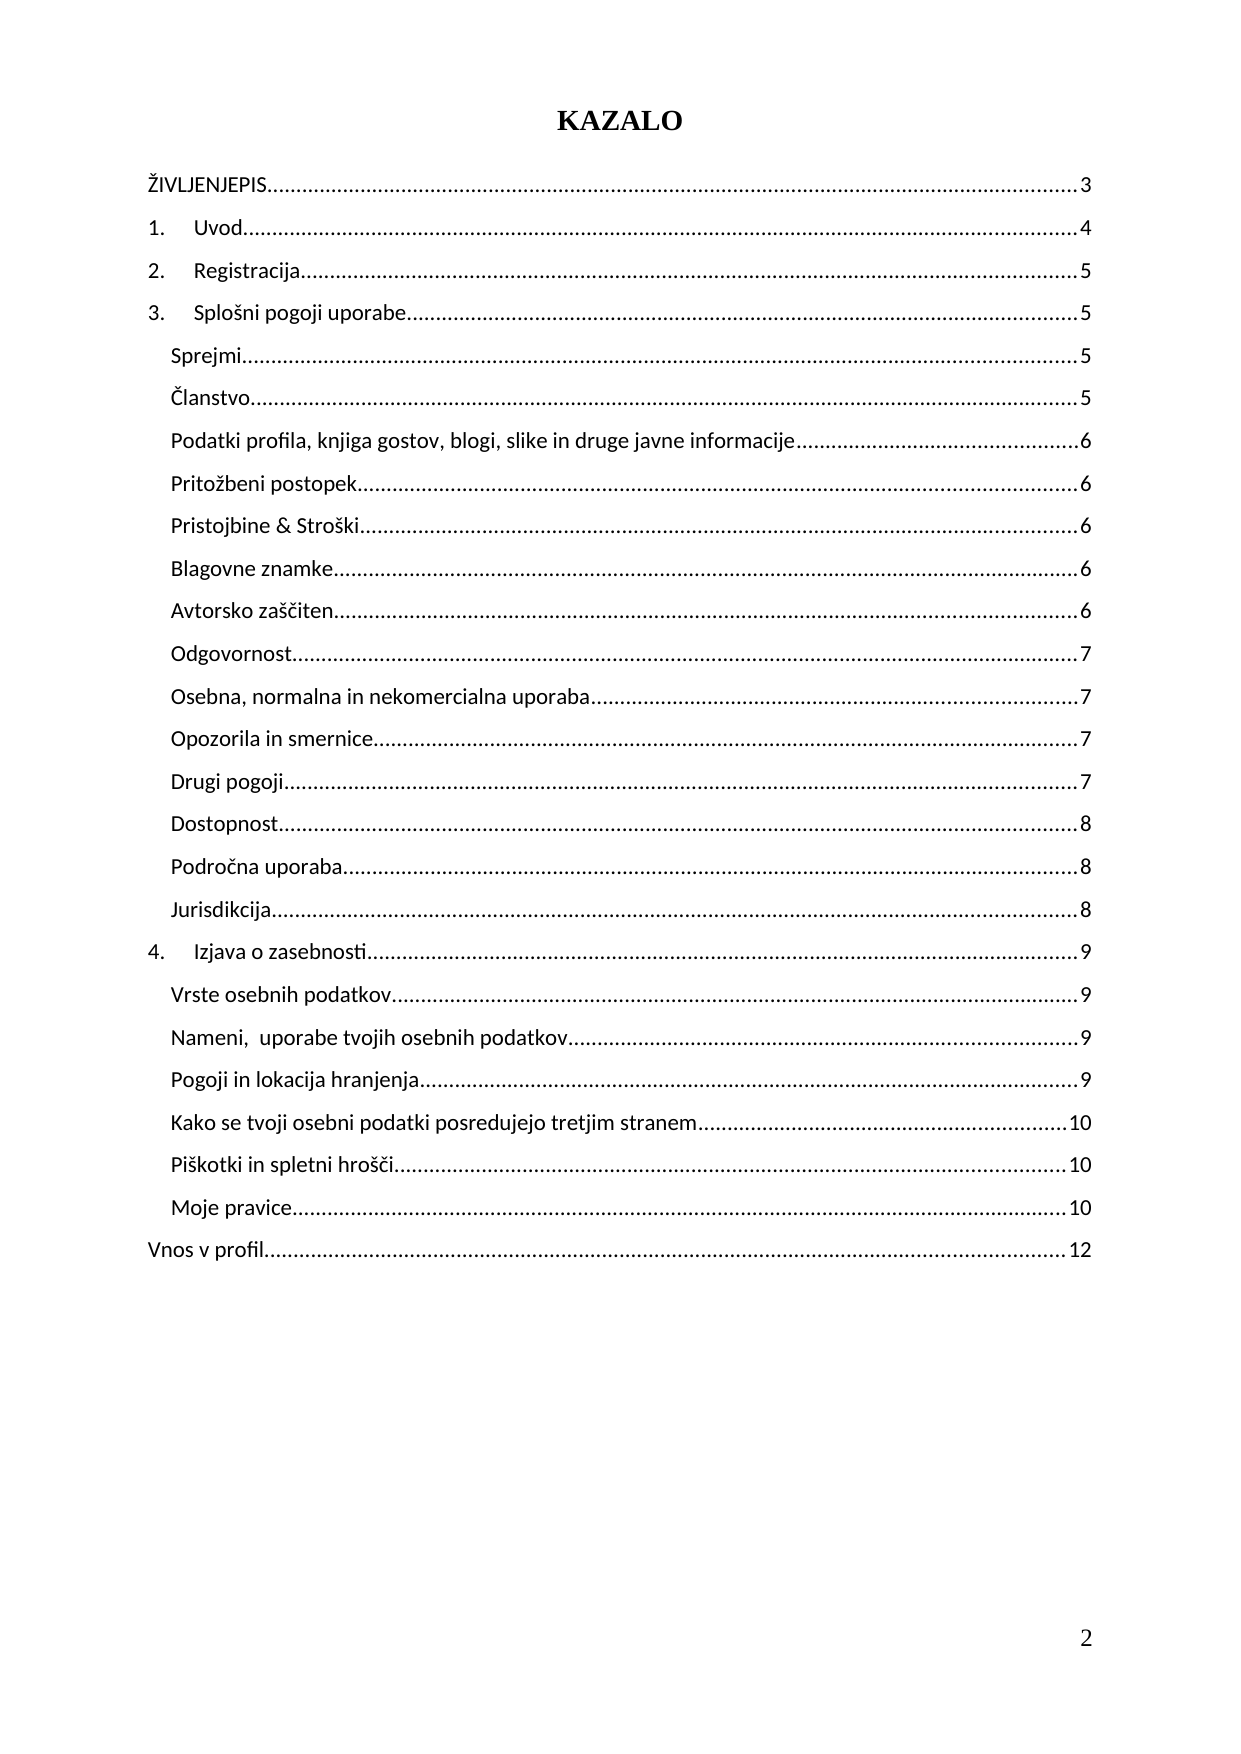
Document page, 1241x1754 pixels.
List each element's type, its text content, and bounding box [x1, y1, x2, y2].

text Opozorila in smernice 7 [171, 724, 1093, 752]
text ŽIVLJENJEPIS 3 [148, 171, 1093, 198]
text Pritožbeni postopek 6 [171, 469, 1093, 497]
text 1. Uvod 4 [148, 213, 1093, 241]
text Odgovornost 7 [171, 639, 1093, 667]
text 2. Registracija 5 [148, 256, 1093, 284]
text 4. Izjava o zasebnosti 9 [148, 937, 1093, 965]
text Piškotki in spletni hrošči 10 [171, 1150, 1093, 1178]
text Pogoji in lokacija hranjenja 9 [171, 1065, 1093, 1093]
text Osebna, normalna in nekomercialna uporaba 7 [171, 682, 1093, 710]
text KAZALO [148, 103, 1093, 137]
text Jurisdikcija 8 [171, 895, 1093, 923]
text Nameni, uporabe tvojih osebnih podatkov 9 [171, 1023, 1093, 1051]
text Področna uporaba 8 [171, 852, 1093, 880]
text Sprejmi 5 [171, 341, 1093, 369]
text Drugi pogoji 7 [171, 767, 1093, 795]
text Vrste osebnih podatkov 9 [171, 980, 1093, 1008]
text Dostopnost 8 [171, 809, 1093, 838]
text 3. Splošni pogoji uporabe 5 [148, 298, 1093, 326]
text Moje pravice 10 [171, 1193, 1093, 1221]
text Podatki profila, knjiga gostov, blogi, slike in druge javne informacije 6 [171, 426, 1093, 454]
text Vnos v profil 12 [148, 1236, 1093, 1264]
text Pristojbine & Stroški 6 [171, 511, 1093, 539]
text Blagovne znamke 6 [171, 554, 1093, 582]
text Kako se tvoji osebni podatki posredujejo tretjim stranem 10 [171, 1108, 1093, 1136]
text Članstvo 5 [171, 383, 1093, 412]
text Avtorsko zaščiten 6 [171, 597, 1093, 624]
